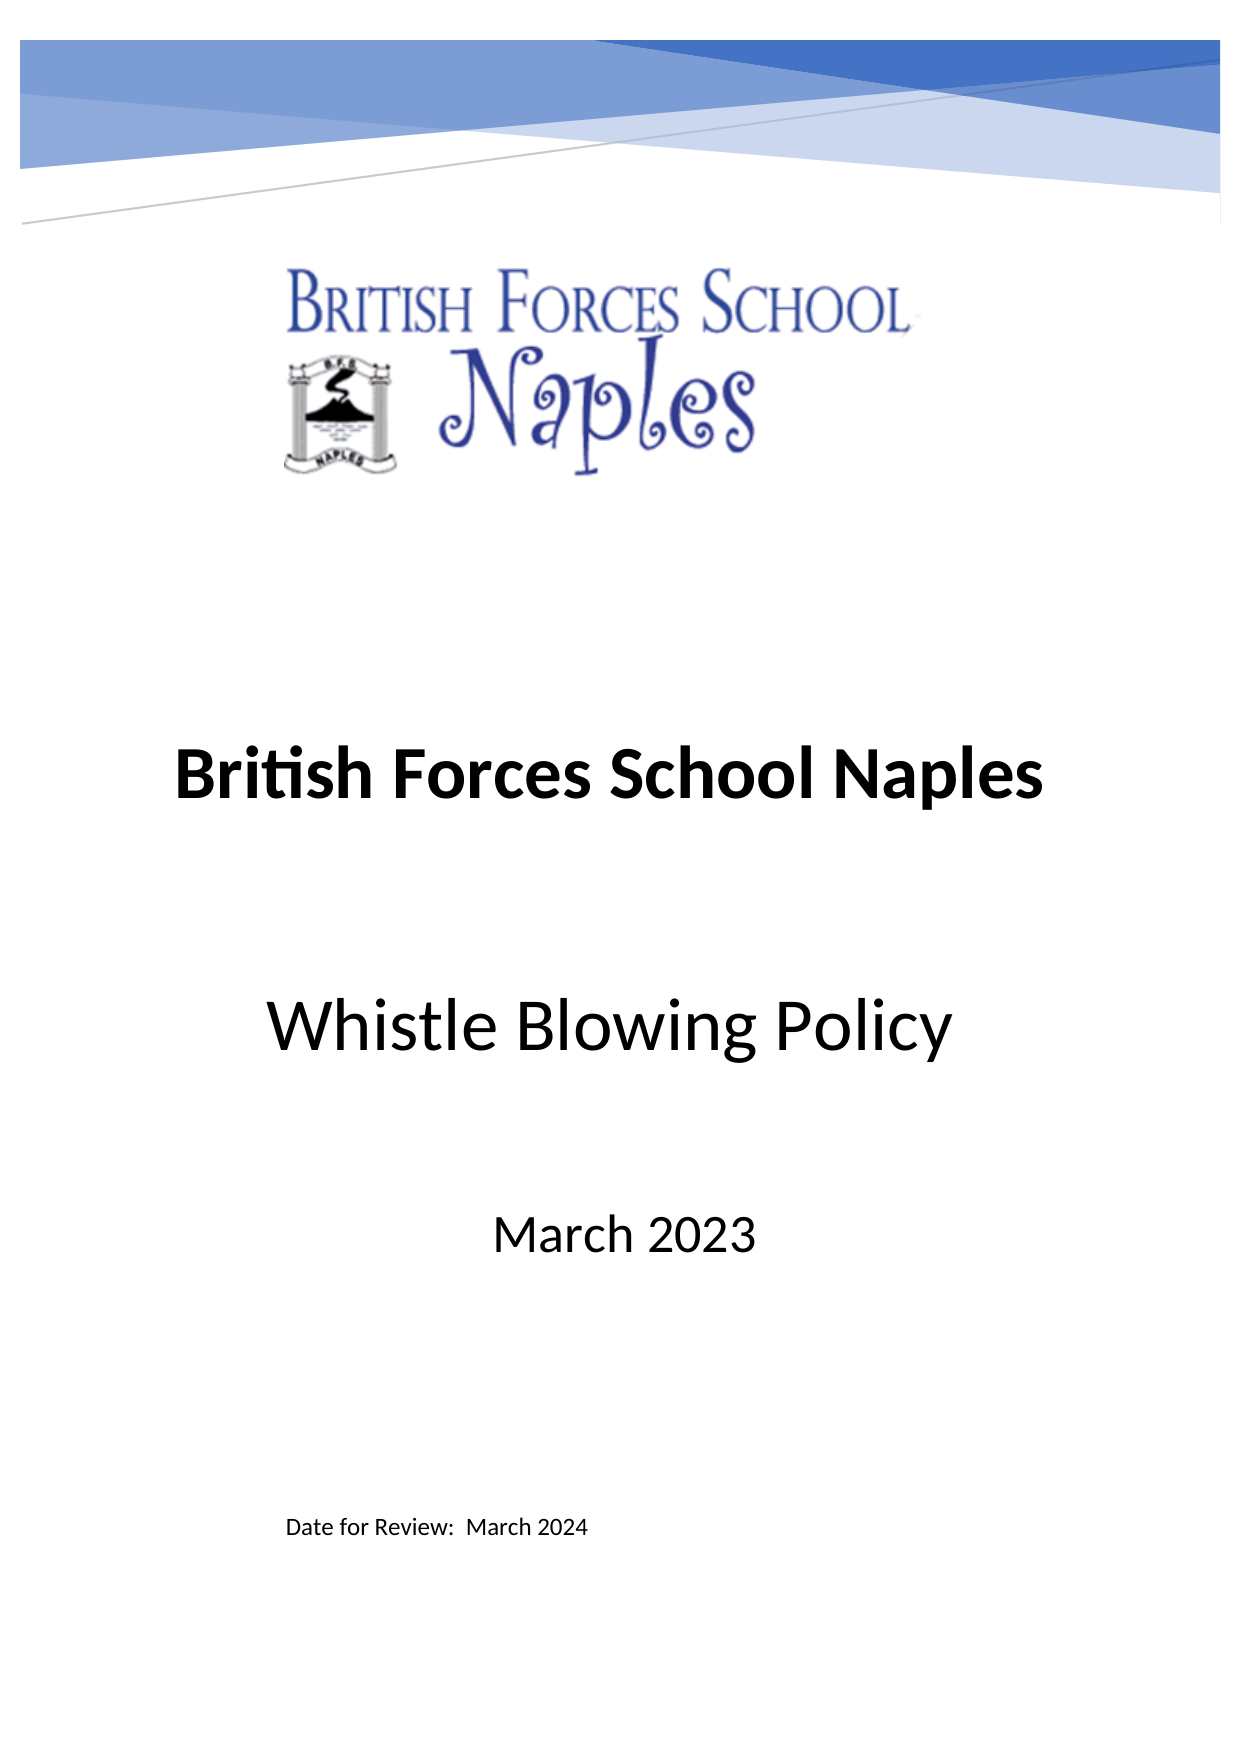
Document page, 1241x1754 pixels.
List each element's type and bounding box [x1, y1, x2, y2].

picture [20, 40, 1221, 240]
